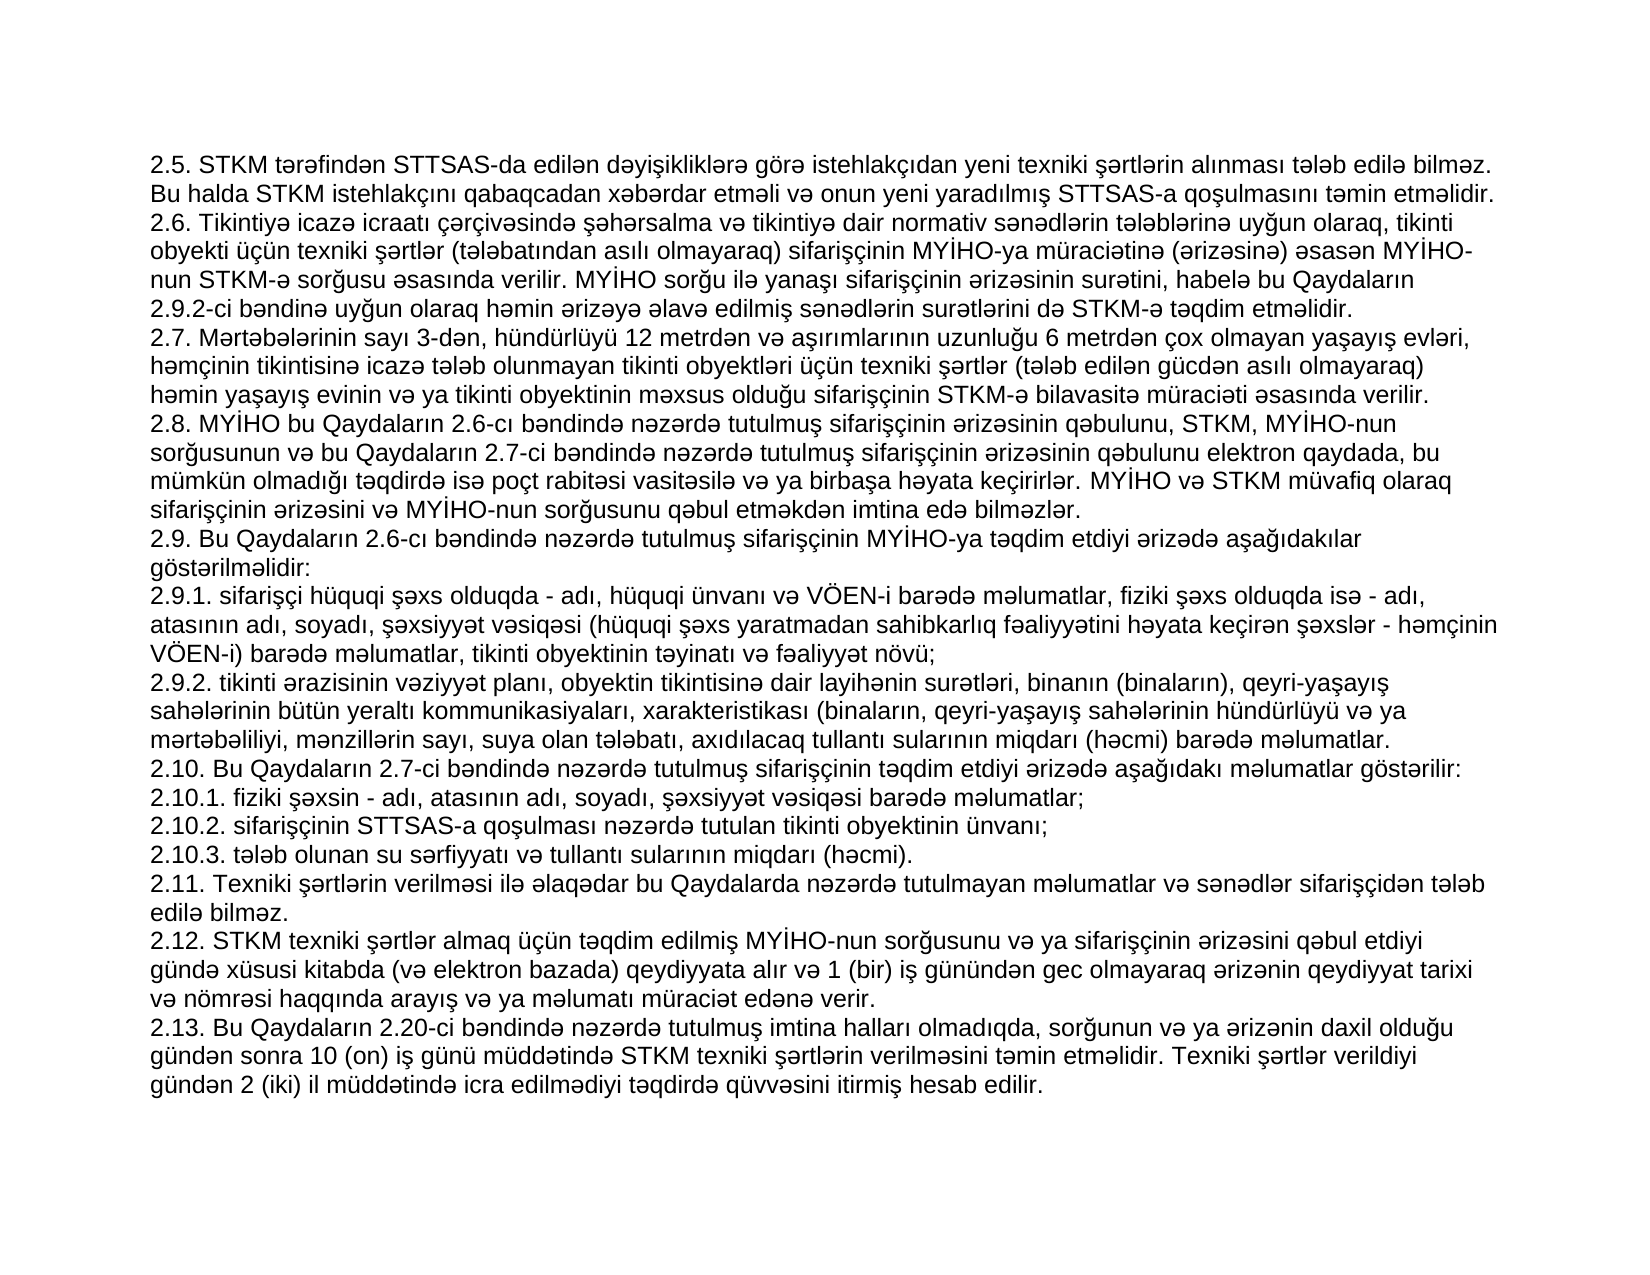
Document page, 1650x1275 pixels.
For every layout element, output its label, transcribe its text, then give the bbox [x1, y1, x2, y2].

text 2.11. Texniki şərtlərin verilməsi ilə əlaqədar bu Qaydalarda nəzərdə tutulmayan məlumatlar və sənədlər sifarişçidən tələb edilə bilməz. [150, 869, 1500, 926]
text 2.10. Bu Qaydaların 2.7-ci bəndində nəzərdə tutulmuş sifarişçinin təqdim etdiyi ərizədə aşağıdakı məlumatlar göstərilir: [150, 754, 1500, 782]
text 2.12. STKM texniki şərtlər almaq üçün təqdim edilmiş MYİHO-nun sorğusunu və ya sifarişçinin ərizəsini qəbul etdiyi gündə xüsusi kitabda (və elektron bazada) qeydiyyata alır və 1 (bir) iş günündən gec olmayaraq ərizənin qeydiyyat tarixi və nömrəsi haqqında arayış və ya məlumatı müraciət edənə verir. [150, 926, 1500, 1012]
text 2.9.2. tikinti ərazisinin vəziyyət planı, obyektin tikintisinə dair layihənin surətləri, binanın (binaların), qeyri-yaşayış sahələrinin bütün yeraltı kommunikasiyaları, xarakteristikası (binaların, qeyri-yaşayış sahələrinin hündürlüyü və ya mərtəbəliliyi, mənzillərin sayı, suya olan tələbatı, axıdılacaq tullantı sularının miqdarı (həcmi) barədə məlumatlar. [150, 667, 1500, 754]
text 2.6. Tikintiyə icazə icraatı çərçivəsində şəhərsalma və tikintiyə dair normativ sənədlərin tələblərinə uyğun olaraq, tikinti obyekti üçün texniki şərtlər (tələbatından asılı olmayaraq) sifarişçinin MYİHO-ya müraciətinə (ərizəsinə) əsasən MYİHO-nun STKM-ə sorğusu əsasında verilir. MYİHO sorğu ilə yanaşı sifarişçinin ərizəsinin surətini, habelə bu Qaydaların 2.9.2-ci bəndinə uyğun olaraq həmin ərizəyə əlavə edilmiş sənədlərin surətlərini də STKM-ə təqdim etməlidir. [150, 207, 1500, 322]
text 2.7. Mərtəbələrinin sayı 3-dən, hündürlüyü 12 metrdən və aşırımlarının uzunluğu 6 metrdən çox olmayan yaşayış evləri, həmçinin tikintisinə icazə tələb olunmayan tikinti obyektləri üçün texniki şərtlər (tələb edilən gücdən asılı olmayaraq) həmin yaşayış evinin və ya tikinti obyektinin məxsus olduğu sifarişçinin STKM-ə bilavasitə müraciəti əsasında verilir. [150, 322, 1500, 409]
text 2.9. Bu Qaydaların 2.6-cı bəndində nəzərdə tutulmuş sifarişçinin MYİHO-ya təqdim etdiyi ərizədə aşağıdakılar göstərilməlidir: [150, 524, 1500, 581]
text 2.10.3. tələb olunan su sərfiyyatı və tullantı sularının miqdarı (həcmi). [150, 840, 1500, 869]
text 2.13. Bu Qaydaların 2.20-ci bəndində nəzərdə tutulmuş imtina halları olmadıqda, sorğunun və ya ərizənin daxil olduğu gündən sonra 10 (on) iş günü müddətində STKM texniki şərtlərin verilməsini təmin etməlidir. Texniki şərtlər verildiyi gündən 2 (iki) il müddətində icra edilmədiyi təqdirdə qüvvəsini itirmiş hesab edilir. [150, 1012, 1500, 1099]
text 2.10.2. sifarişçinin STTSAS-a qoşulması nəzərdə tutulan tikinti obyektinin ünvanı; [150, 811, 1500, 840]
text 2.9.1. sifarişçi hüquqi şəxs olduqda - adı, hüquqi ünvanı və VÖEN-i barədə məlumatlar, fiziki şəxs olduqda isə - adı, atasının adı, soyadı, şəxsiyyət vəsiqəsi (hüquqi şəxs yaratmadan sahibkarlıq fəaliyyətini həyata keçirən şəxslər - həmçinin VÖEN-i) barədə məlumatlar, tikinti obyektinin təyinatı və fəaliyyət növü; [150, 581, 1500, 667]
text 2.10.1. fiziki şəxsin - adı, atasının adı, soyadı, şəxsiyyət vəsiqəsi barədə məlumatlar; [150, 782, 1500, 811]
text 2.8. MYİHO bu Qaydaların 2.6-cı bəndində nəzərdə tutulmuş sifarişçinin ərizəsinin qəbulunu, STKM, MYİHO-nun sorğusunun və bu Qaydaların 2.7-ci bəndində nəzərdə tutulmuş sifarişçinin ərizəsinin qəbulunu elektron qaydada, bu mümkün olmadığı təqdirdə isə poçt rabitəsi vasitəsilə və ya birbaşa həyata keçirirlər. MYİHO və STKM müvafiq olaraq sifarişçinin ərizəsini və MYİHO-nun sorğusunu qəbul etməkdən imtina edə bilməzlər. [150, 409, 1500, 524]
text 2.5. STKM tərəfindən STTSAS-da edilən dəyişikliklərə görə istehlakçıdan yeni texniki şərtlərin alınması tələb edilə bilməz. Bu halda STKM istehlakçını qabaqcadan xəbərdar etməli və onun yeni yaradılmış STTSAS-a qoşulmasını təmin etməlidir. [150, 150, 1500, 207]
